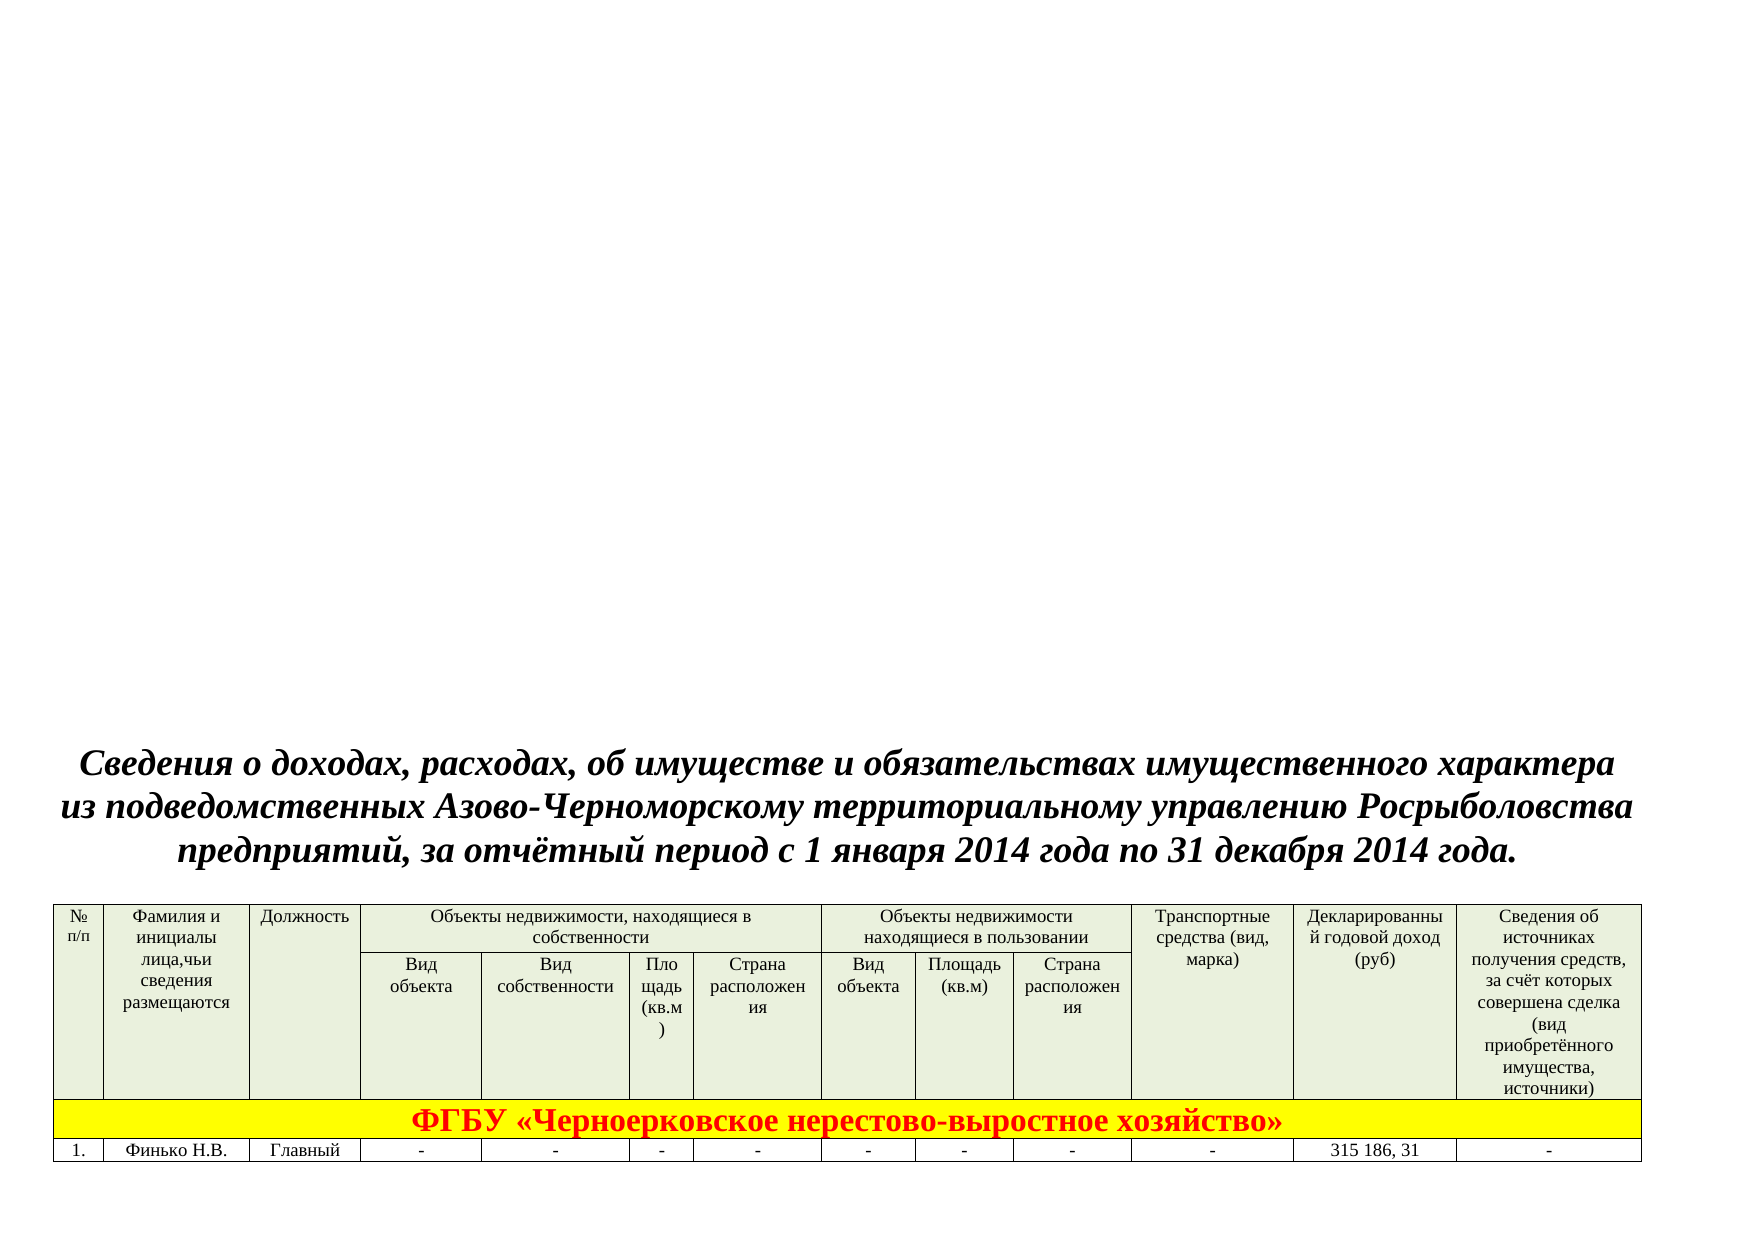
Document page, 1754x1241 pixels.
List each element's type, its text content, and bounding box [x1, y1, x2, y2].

table_cell - [1132, 1139, 1293, 1161]
table_cell - [822, 1139, 915, 1161]
table_cell Страна расположения [694, 953, 821, 1099]
table_header Декларированный годовой доход (руб) [1294, 905, 1456, 1099]
table_cell Главный бухгалтер [250, 1139, 360, 1161]
table_header Должность [250, 905, 360, 1099]
table_cell Страна расположения [1014, 953, 1131, 1099]
table_cell - [1014, 1139, 1131, 1161]
table_cell Площадь (кв.м) [916, 953, 1013, 1099]
table_cell - [482, 1139, 629, 1161]
table_cell Финько Н.В. [104, 1139, 249, 1161]
text Сведения о доходах, расходах, об имуществе и обязательствах имущественного характера из подведомственных Азово-Черноморскому территориальному управлению Росрыболовства предприятий, за отчётный период с 1 января 2014 года по 31 декабря 2014 года. [59, 741, 1636, 870]
table_header Транспортные средства (вид, марка) [1132, 905, 1293, 1099]
table_cell 1. [54, 1139, 103, 1161]
table_cell - [630, 1139, 693, 1161]
table_cell Вид объекта [822, 953, 915, 1099]
table_cell Площадь (кв.м) [630, 953, 693, 1099]
table_header Объекты недвижимости, находящиеся в собственности [361, 905, 821, 952]
table_cell Вид собственности [482, 953, 629, 1099]
table_cell - [1457, 1139, 1641, 1161]
table_header Объекты недвижимости находящиеся в пользовании [822, 905, 1131, 952]
table_cell Вид объекта [361, 953, 481, 1099]
table_header Фамилия и инициалы лица,чьи сведения размещаются [104, 905, 249, 1099]
table_cell - [916, 1139, 1013, 1161]
table_header № п/п [54, 905, 103, 1099]
table_cell 315 186, 31 [1294, 1139, 1456, 1161]
table_cell ФГБУ «Черноерковское нерестово-выростное хозяйство» [54, 1100, 1641, 1138]
table_cell - [361, 1139, 481, 1161]
table_header Сведения об источниках получения средств, за счёт которых совершена сделка (вид приобретённого имущества, источники) [1457, 905, 1641, 1099]
table_cell - [694, 1139, 821, 1161]
